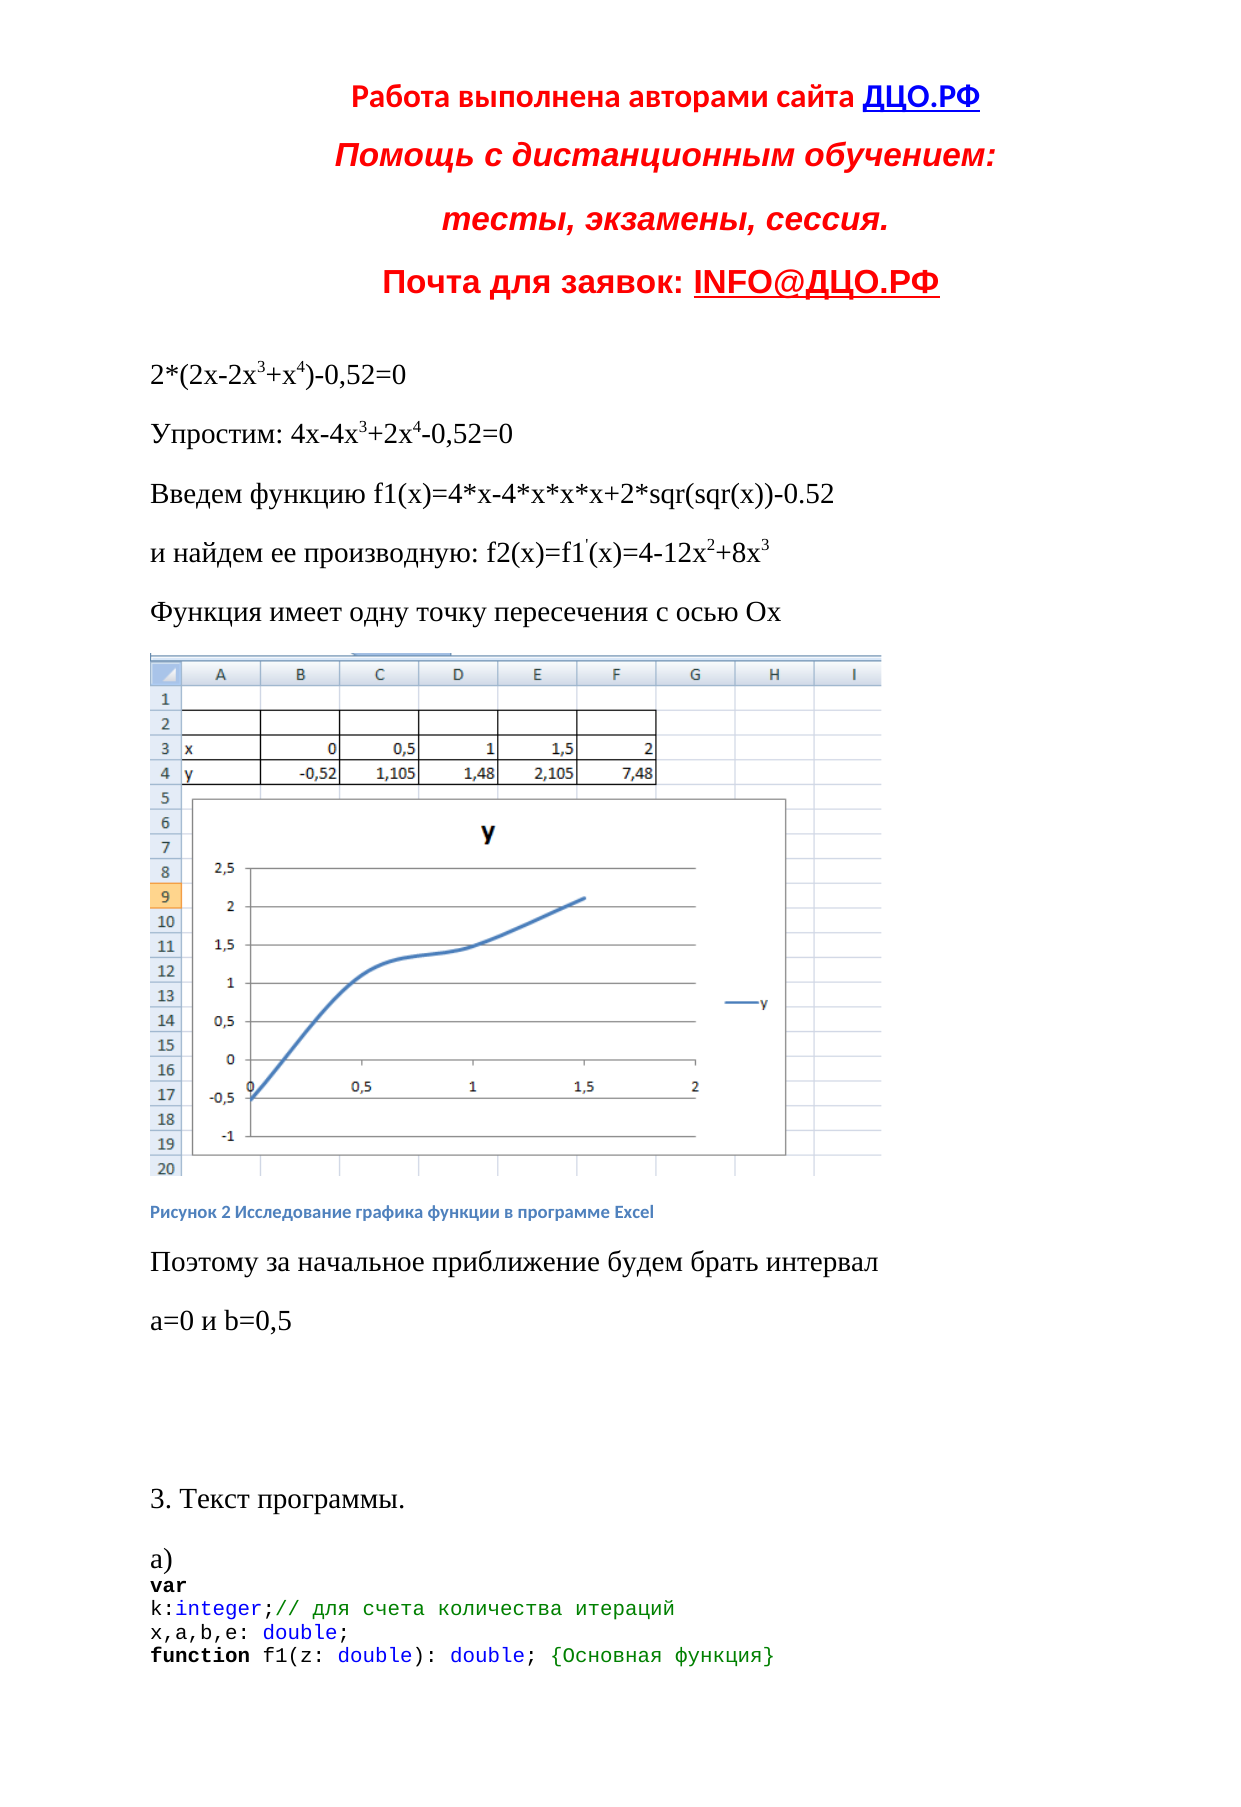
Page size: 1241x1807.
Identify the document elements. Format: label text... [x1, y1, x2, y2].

text а) [150, 1541, 1181, 1574]
text var [150, 1574, 1181, 1598]
text и найдем ее производную: f2(x)=f1'(x)=4-12x2+8x3 [150, 535, 1181, 569]
text а=0 и b=0,5 [150, 1303, 1181, 1337]
text x,a,b,e: double; [150, 1622, 1181, 1646]
text Рисунок 2 Исследование графика функции в программе Excel [150, 1200, 1181, 1223]
text Функция имеет одну точку пересечения с осью Ох [150, 594, 1181, 628]
text 3. Текст программы. [150, 1482, 1181, 1515]
text Упростим: 4х-4х3+2х4-0,52=0 [150, 416, 1181, 450]
picture [150, 653, 882, 1176]
text Поэтому за начальное приближение будем брать интервал [150, 1244, 1181, 1278]
text k:integer;// для счета количества итераций [150, 1598, 1181, 1622]
text function f1(z: double): double; {Основная функция} [150, 1646, 1181, 1669]
text Введем функцию f1(x)=4*x-4*x*x*x+2*sqr(sqr(x))-0.52 [150, 476, 1181, 509]
text 2*(2х-2х3+х4)-0,52=0 [150, 357, 1181, 391]
